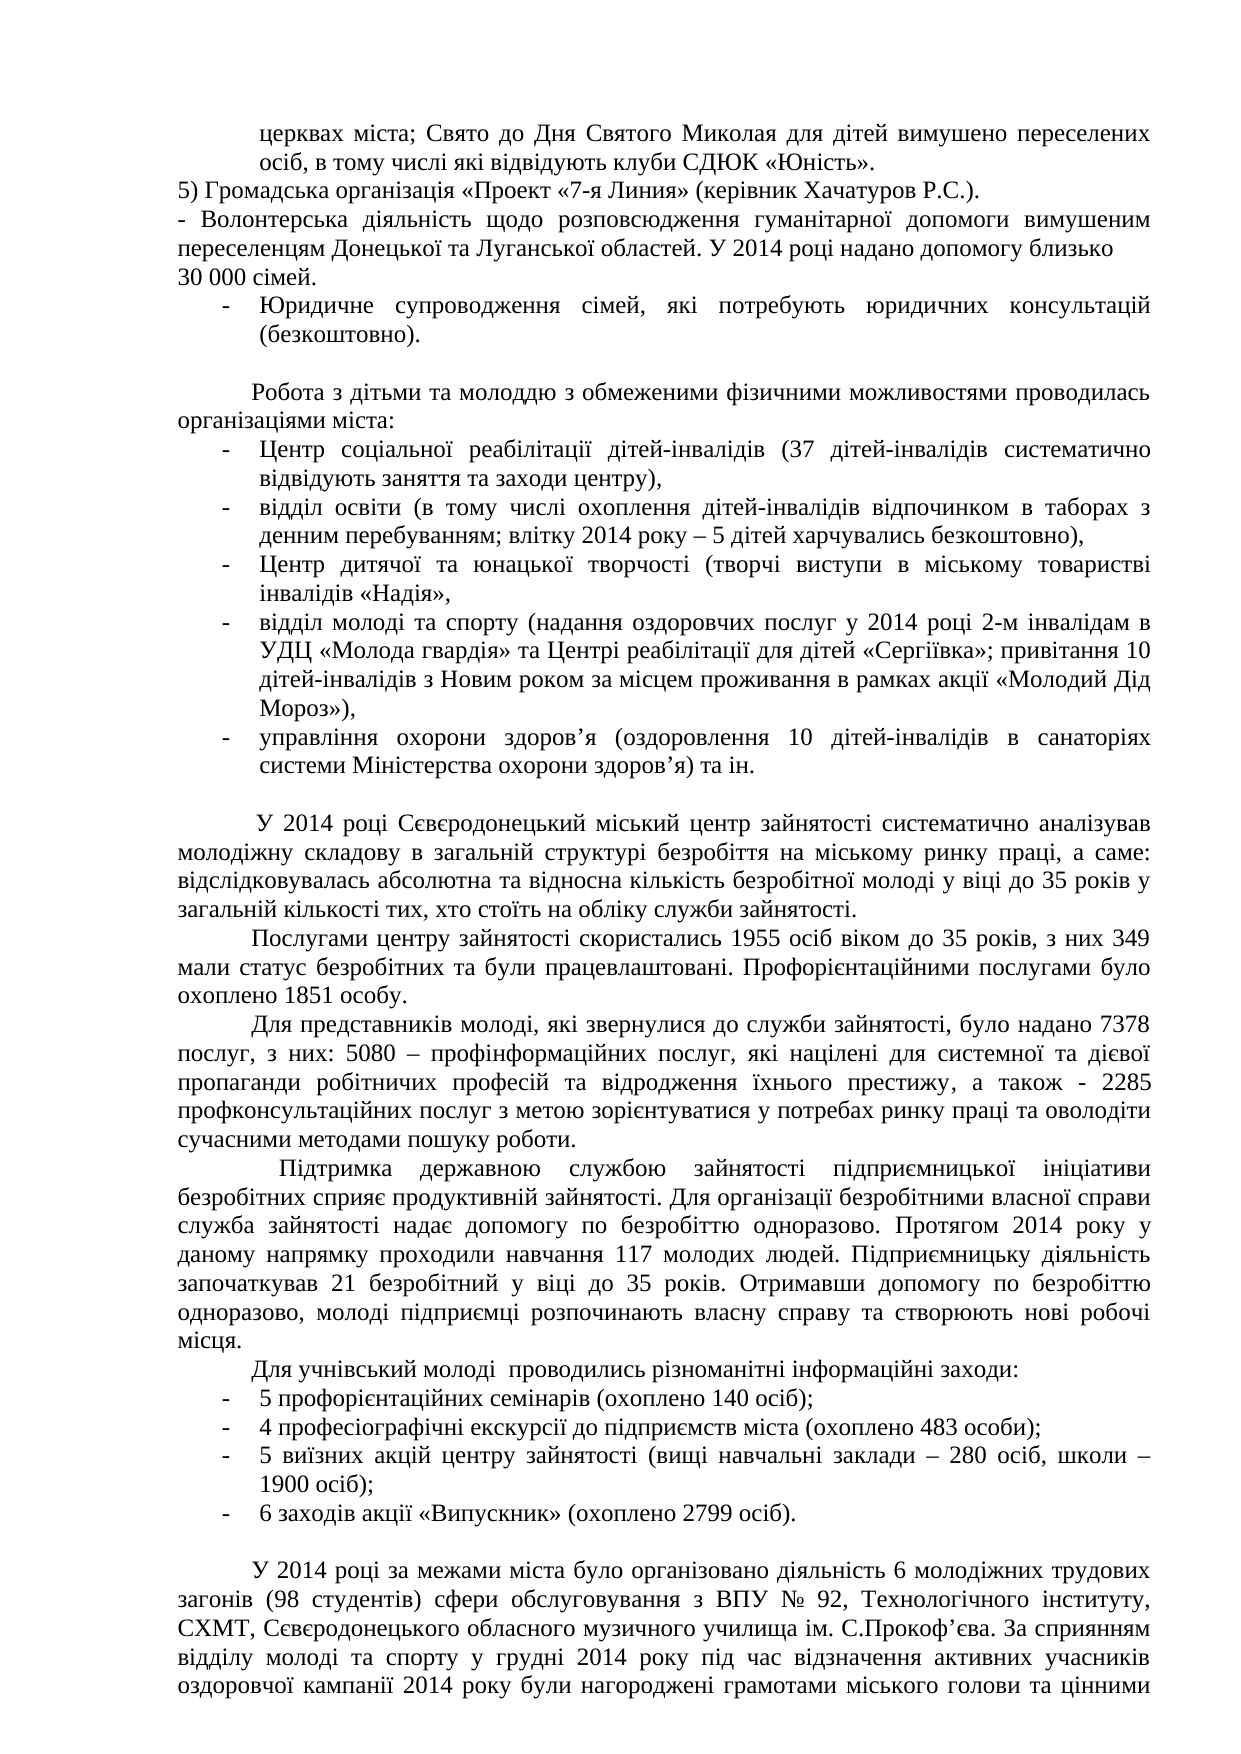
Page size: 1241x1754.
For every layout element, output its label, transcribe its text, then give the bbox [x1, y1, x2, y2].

text Для представників молоді, які звернулися до служби зайнятості, було надано 7378 послуг, з них: 5080 – профінформаційних послуг, які націлені для системної та дієвої пропаганди робітничих професій та відродження їхнього престижу, а також - 2285 профконсультаційних послуг з метою зорієнтуватися у потребах ринку праці та оволодіти сучасними методами пошуку роботи. [177, 1009, 1152, 1153]
text Підтримка державною службою зайнятості підприємницької ініціативи безробітних сприяє продуктивній зайнятості. Для організації безробітними власної справи служба зайнятості надає допомогу по безробіттю одноразово. Протягом 2014 року у даному напрямку проходили навчання 117 молодих людей. Підприємницьку діяльність започаткував 21 безробітний у віці до 35 років. Отримавши допомогу по безробіттю одноразово, молоді підприємці розпочинають власну справу та створюють нові робочі місця. [177, 1153, 1152, 1354]
list відділ молоді та спорту (надання оздоровчих послуг у 2014 році 2-м інвалідам в УДЦ «Молода гвардія» та Центрі реабілітації для дітей «Сергіївка»; привітання 10 дітей-інвалідів з Новим роком за місцем проживання в рамках акції «Молодий Дід Мороз»), [222, 607, 1152, 722]
list Центр дитячої та юнацької творчості (творчі виступи в міському товаристві інвалідів «Надія», [222, 549, 1152, 607]
list Центр соціальної реабілітації дітей-інвалідів (37 дітей-інвалідів систематично відвідують заняття та заходи центру), [222, 434, 1152, 492]
list управління охорони здоров’я (оздоровлення 10 дітей-інвалідів в санаторіях системи Міністерства охорони здоров’я) та ін. [222, 722, 1152, 779]
list 5 профорієнтаційних семінарів (охоплено 140 осіб); [222, 1383, 1152, 1412]
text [177, 1556, 1152, 1699]
list відділ освіти (в тому числі охоплення дітей-інвалідів відпочинком в таборах з денним перебуванням; влітку 2014 року – 5 дітей харчувались безкоштовно), [222, 492, 1152, 549]
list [222, 118, 1152, 176]
text У 2014 році Сєвєродонецький міський центр зайнятості систематично аналізував молодіжну складову в загальній структурі безробіття на міському ринку праці, а саме: відслідковувалась абсолютна та відносна кількість безробітної молоді у віці до 35 років у загальній кількості тих, хто стоїть на обліку служби зайнятості. [177, 808, 1152, 923]
text Для учнівський молоді проводились різноманітні інформаційні заходи: [177, 1354, 1152, 1383]
list Юридичне супроводження сімей, які потребують юридичних консультацій (безкоштовно). [222, 291, 1152, 348]
list 5 виїзних акцій центру зайнятості (вищі навчальні заклади – 280 осіб, школи – 1900 осіб); [222, 1441, 1152, 1498]
text 5) Громадська організація «Проект «7-я Линия» (керівник Хачатуров Р.С.). [177, 176, 1152, 204]
text Послугами центру зайнятості скористались 1955 осіб віком до 35 років, з них 349 мали статус безробітних та були працевлаштовані. Профорієнтаційними послугами було охоплено 1851 особу. [177, 923, 1152, 1009]
text Робота з дітьми та молоддю з обмеженими фізичними можливостями проводилась організаціями міста: [177, 377, 1152, 434]
text - Волонтерська діяльність щодо розповсюдження гуманітарної допомоги вимушеним переселенцям Донецької та Луганської областей. У 2014 році надано допомогу близько [177, 204, 1152, 262]
list 6 заходів акції «Випускник» (охоплено 2799 осіб). [222, 1498, 1152, 1527]
list 4 професіографічні екскурсії до підприємств міста (охоплено 483 особи); [222, 1412, 1152, 1441]
text 30 000 сімей. [177, 262, 1152, 291]
